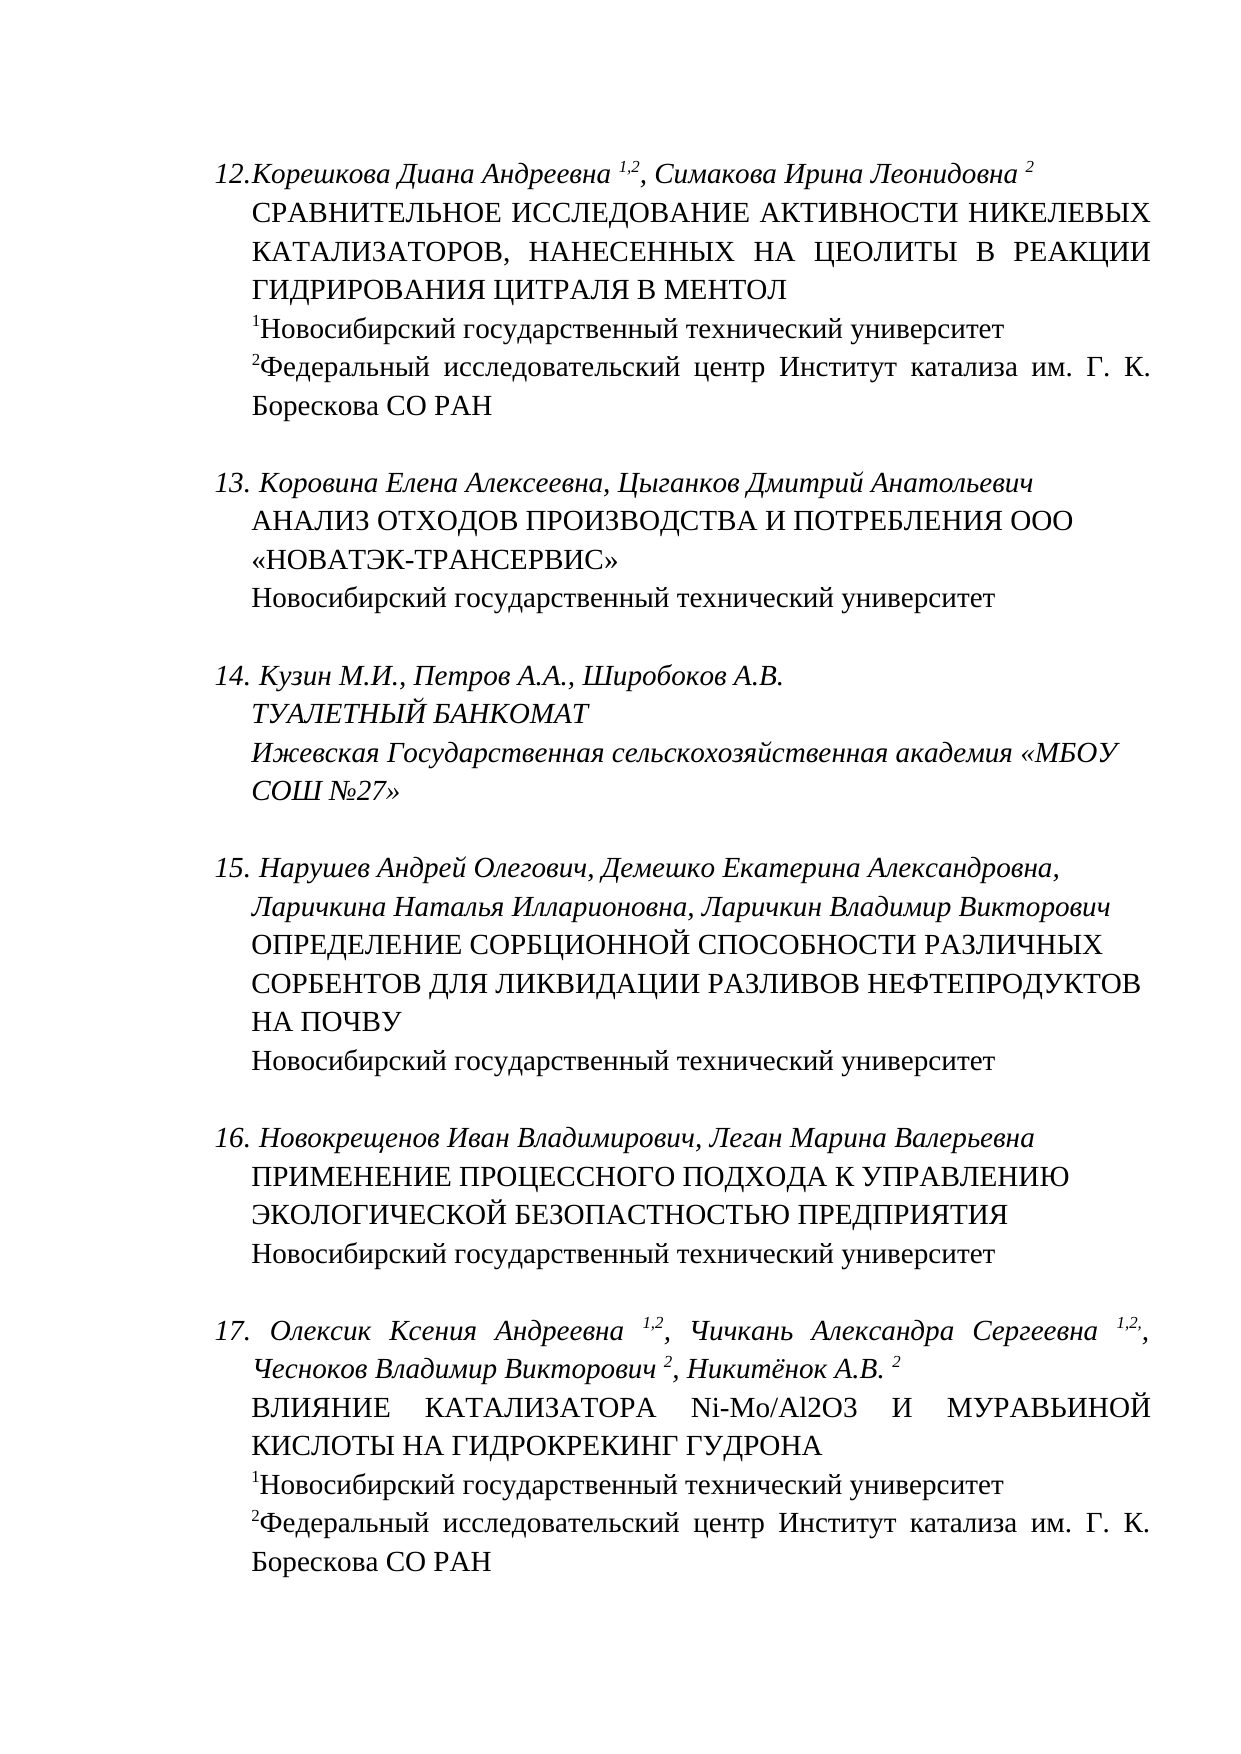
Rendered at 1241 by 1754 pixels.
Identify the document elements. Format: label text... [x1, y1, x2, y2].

list ВЛИЯНИЕ КАТАЛИЗАТОРА Ni-Mo/Al2O3 И МУРАВЬИНОЙ КИСЛОТЫ НА ГИДРОКРЕКИНГ ГУДРОНА [251, 1390, 1152, 1462]
list Коровина Елена Алексеевна, Цыганков Дмитрий Анатольевич [214, 465, 1152, 498]
list Ижевская Государственная сельскохозяйственная академия «МБОУ СОШ №27» [251, 735, 1152, 807]
list 1Новосибирский государственный технический университет [252, 311, 1152, 344]
list 2Федеральный исследовательский центр Институт катализа им. Г. К. Борескова СО РАН [251, 1506, 1152, 1578]
list 1Новосибирский государственный технический университет [251, 1467, 1152, 1501]
list Кузин М.И., Петров А.А., Широбоков А.В. [214, 658, 1152, 691]
list 2Федеральный исследовательский центр Институт катализа им. Г. К. Борескова СО РАН [252, 349, 1152, 421]
list Новосибирский государственный технический университет [251, 1236, 1152, 1269]
list Олексик Ксения Андреевна 1,2, Чичкань Александра Сергеевна 1,2,, Чесноков Владимир Викторович 2, Никитёнок А.В. 2 [214, 1313, 1152, 1385]
list ПРИМЕНЕНИЕ ПРОЦЕССНОГО ПОДХОДА К УПРАВЛЕНИЮ ЭКОЛОГИЧЕСКОЙ БЕЗОПАСТНОСТЬЮ ПРЕДПРИЯТИЯ [251, 1159, 1152, 1231]
list АНАЛИЗ ОТХОДОВ ПРОИЗВОДСТВА И ПОТРЕБЛЕНИЯ ООО «НОВАТЭК-ТРАНСЕРВИС» [251, 503, 1152, 576]
list Новосибирский государственный технический университет [251, 581, 1152, 614]
list Нарушев Андрей Олегович, Демешко Екатерина Александровна, Ларичкина Наталья Илларионовна, Ларичкин Владимир Викторович [214, 850, 1152, 922]
list ОПРЕДЕЛЕНИЕ СОРБЦИОННОЙ СПОСОБНОСТИ РАЗЛИЧНЫХ СОРБЕНТОВ ДЛЯ ЛИКВИДАЦИИ РАЗЛИВОВ НЕФТЕПРОДУКТОВ НА ПОЧВУ [251, 927, 1152, 1038]
list ТУАЛЕТНЫЙ БАНКОМАТ [251, 696, 1152, 730]
list СРАВНИТЕЛЬНОЕ ИССЛЕДОВАНИЕ АКТИВНОСТИ НИКЕЛЕВЫХ КАТАЛИЗАТОРОВ, НАНЕСЕННЫХ НА ЦЕОЛИТЫ В РЕАКЦИИ ГИДРИРОВАНИЯ ЦИТРАЛЯ В МЕНТОЛ [252, 195, 1152, 306]
list Корешкова Диана Андреевна 1,2, Симакова Ирина Леонидовна 2 [214, 157, 1152, 190]
list Новосибирский государственный технический университет [251, 1043, 1152, 1077]
list Новокрещенов Иван Владимирович, Леган Марина Валерьевна [214, 1120, 1152, 1154]
